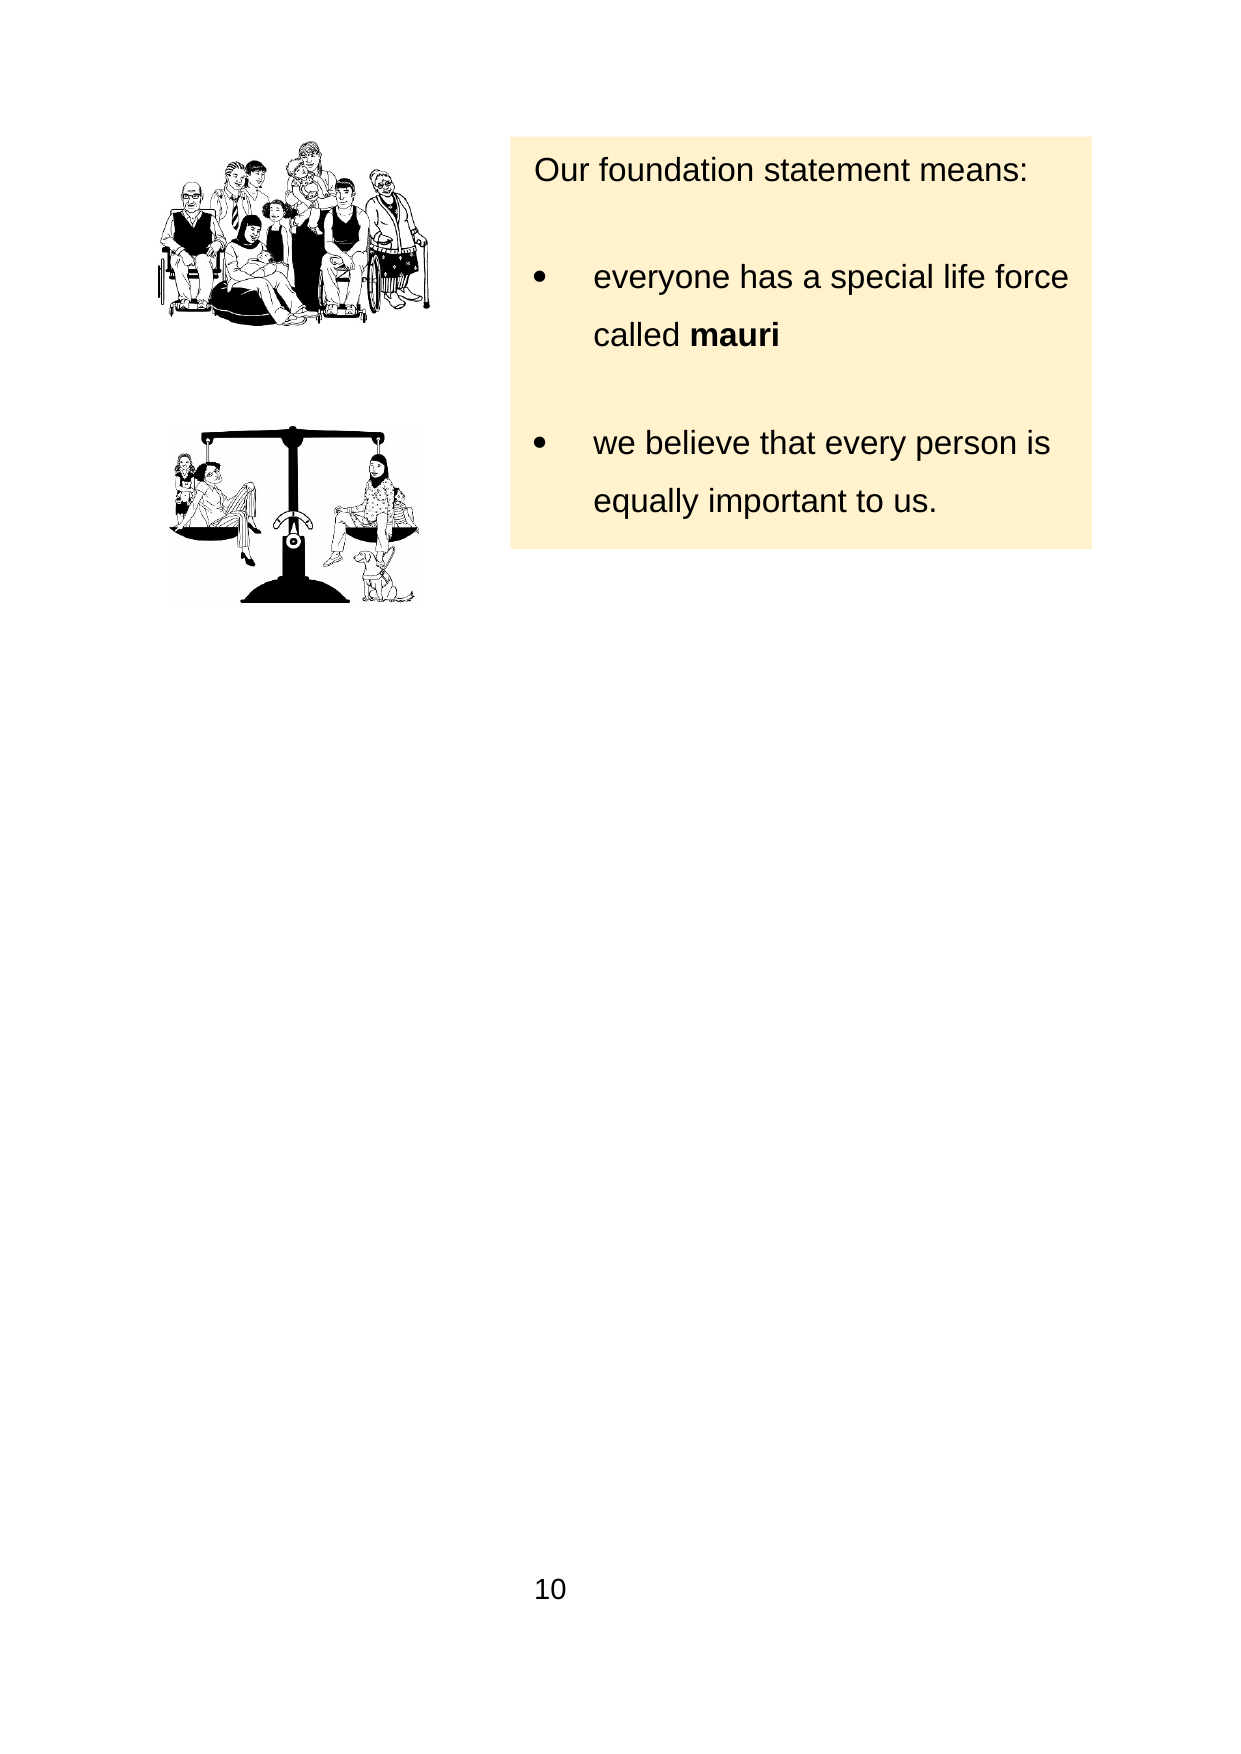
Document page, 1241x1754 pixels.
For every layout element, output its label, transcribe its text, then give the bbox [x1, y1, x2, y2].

list everyone has a special life force called mauri [534, 258, 1093, 354]
picture [167, 424, 421, 606]
picture [150, 139, 434, 333]
list we believe that every person is equally important to us. [534, 423, 1093, 519]
text Our foundation statement means: [534, 150, 1093, 188]
